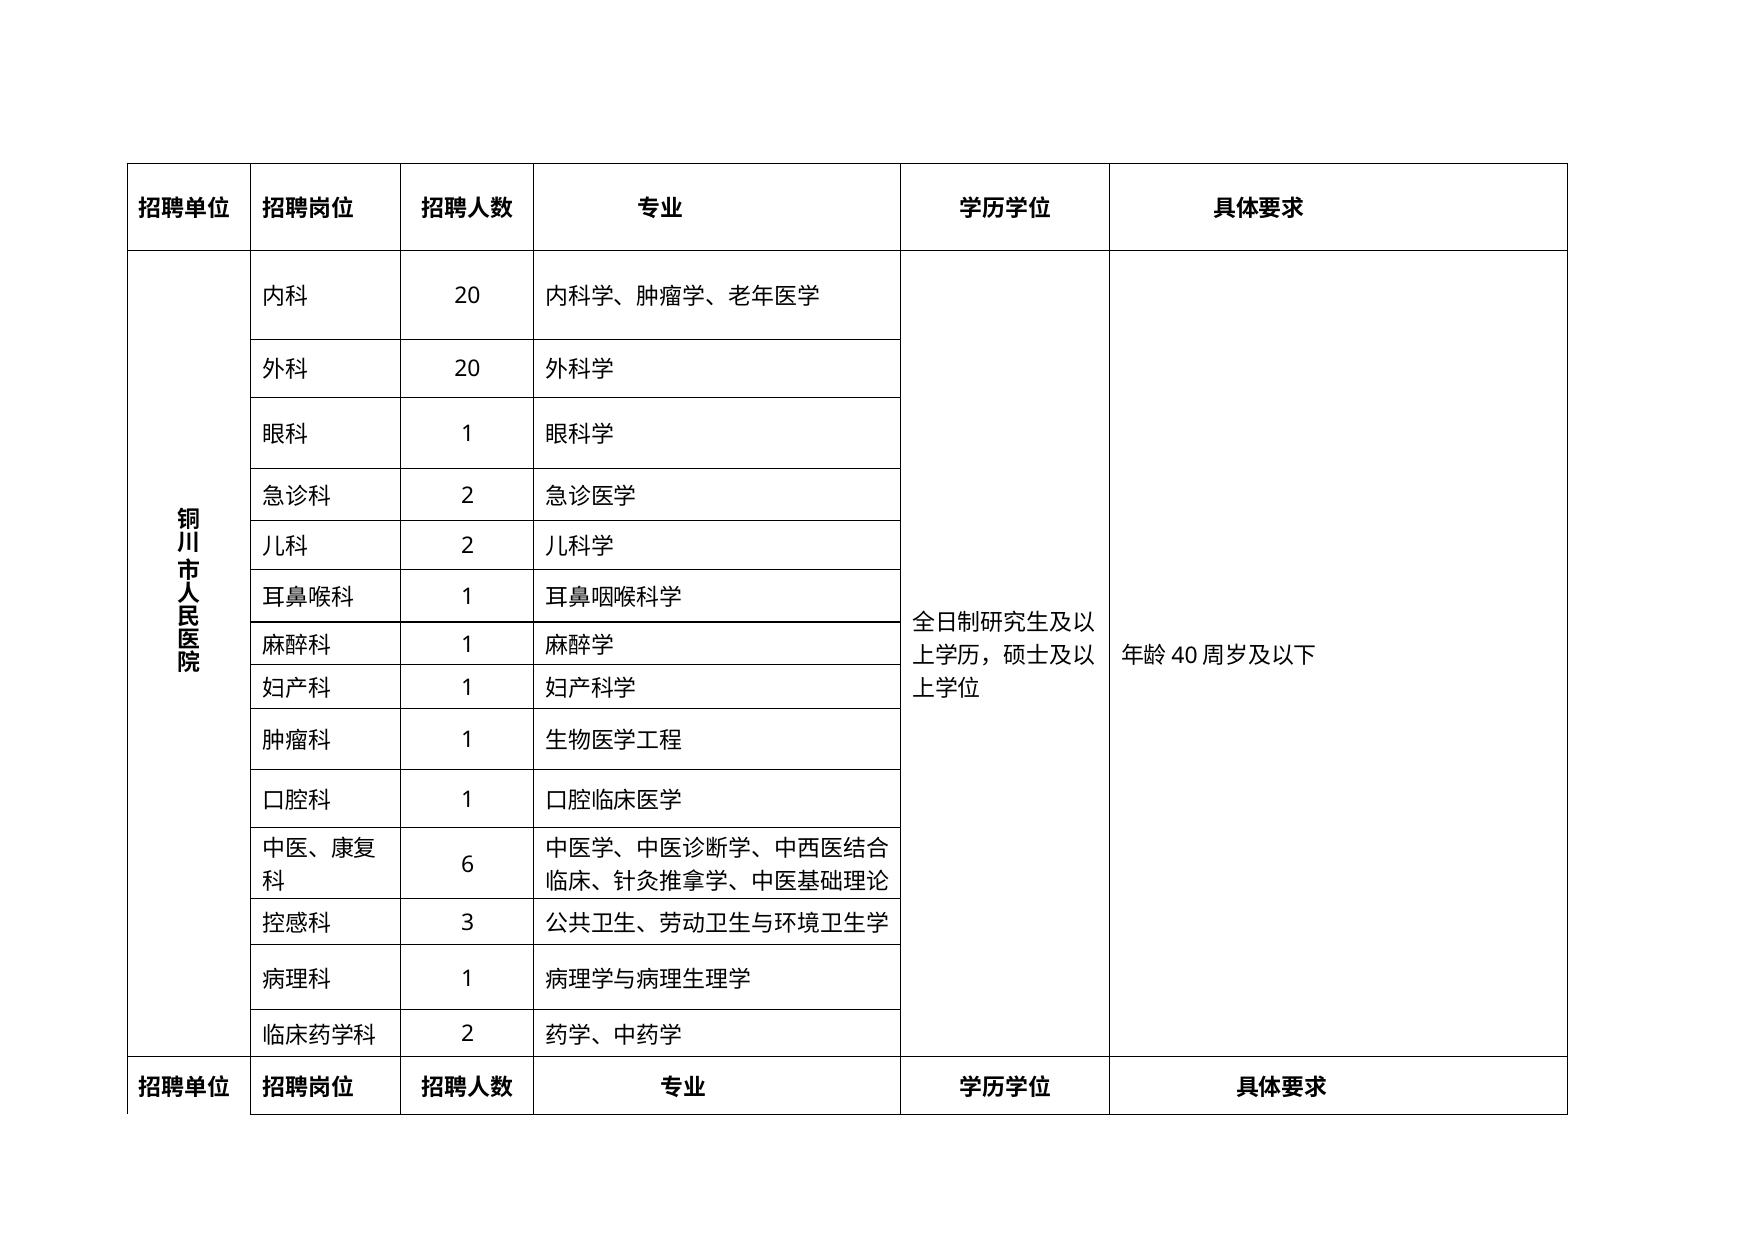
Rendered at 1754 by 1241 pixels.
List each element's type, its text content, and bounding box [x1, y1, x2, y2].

table_cell 具体要求 [1110, 164, 1567, 250]
table_cell 妇产科学 [534, 665, 900, 708]
table_cell 1 [401, 398, 533, 468]
table_cell 公共卫生、劳动卫生与环境卫生学 [534, 899, 900, 944]
table_cell 临床药学科 [251, 1010, 400, 1056]
table_cell 20 [401, 340, 533, 397]
table_cell 耳鼻咽喉科学 [534, 570, 900, 621]
table_cell 学历学位 [901, 1057, 1109, 1114]
table_cell 3 [401, 899, 533, 944]
table_cell 儿科 [251, 521, 400, 569]
table_cell 控感科 [251, 899, 400, 944]
table_cell 耳鼻喉科 [251, 570, 400, 621]
table_cell 急诊医学 [534, 469, 900, 519]
table_cell 1 [401, 665, 533, 708]
table_cell 口腔临床医学 [534, 770, 900, 827]
table_cell 病理学与病理生理学 [534, 945, 900, 1009]
table_cell 学历学位 [901, 164, 1109, 250]
table_cell 外科学 [534, 340, 900, 397]
table_cell 2 [401, 1010, 533, 1056]
table_cell 急诊科 [251, 469, 400, 519]
table_cell 招聘人数 [401, 1057, 533, 1114]
table_cell 年龄40周岁及以下 [1110, 251, 1567, 1056]
table_cell 肿瘤科 [251, 709, 400, 769]
table_cell 药学、中药学 [534, 1010, 900, 1056]
table_cell 中医、康复科 [251, 828, 400, 898]
table_cell 全日制研究生及以上学历，硕士及以上学位 [901, 251, 1109, 1056]
table_cell 1 [401, 623, 533, 664]
table_cell 麻醉科 [251, 623, 400, 664]
table_cell 专业 [534, 164, 900, 250]
table_cell 招聘岗位 [251, 1057, 400, 1114]
table_cell 病理科 [251, 945, 400, 1009]
table_cell 1 [401, 770, 533, 827]
table_cell 铜川 市人民医院 [128, 251, 250, 1056]
table_cell 内科 [251, 251, 400, 338]
table_cell 眼科 [251, 398, 400, 468]
table_cell 招聘单位 [128, 1057, 250, 1114]
table_cell 20 [401, 251, 533, 338]
table_cell 中医学、中医诊断学、中西医结合临床、针灸推拿学、中医基础理论 [534, 828, 900, 898]
table_cell 1 [401, 570, 533, 621]
table_cell 1 [401, 945, 533, 1009]
table_cell 招聘岗位 [251, 164, 400, 250]
table_cell 招聘人数 [401, 164, 533, 250]
table_cell 2 [401, 469, 533, 519]
table_cell 生物医学工程 [534, 709, 900, 769]
table_cell 口腔科 [251, 770, 400, 827]
table_cell 儿科学 [534, 521, 900, 569]
table_cell 内科学、肿瘤学、老年医学 [534, 251, 900, 338]
table_cell 具体要求 [1110, 1057, 1567, 1114]
table_cell 妇产科 [251, 665, 400, 708]
table_cell 专业 [534, 1057, 900, 1114]
table_cell 外科 [251, 340, 400, 397]
table_cell 眼科学 [534, 398, 900, 468]
table_cell 麻醉学 [534, 623, 900, 664]
table_cell 2 [401, 521, 533, 569]
table_cell 招聘单位 [128, 164, 250, 250]
table_cell 6 [401, 828, 533, 898]
table_cell 1 [401, 709, 533, 769]
